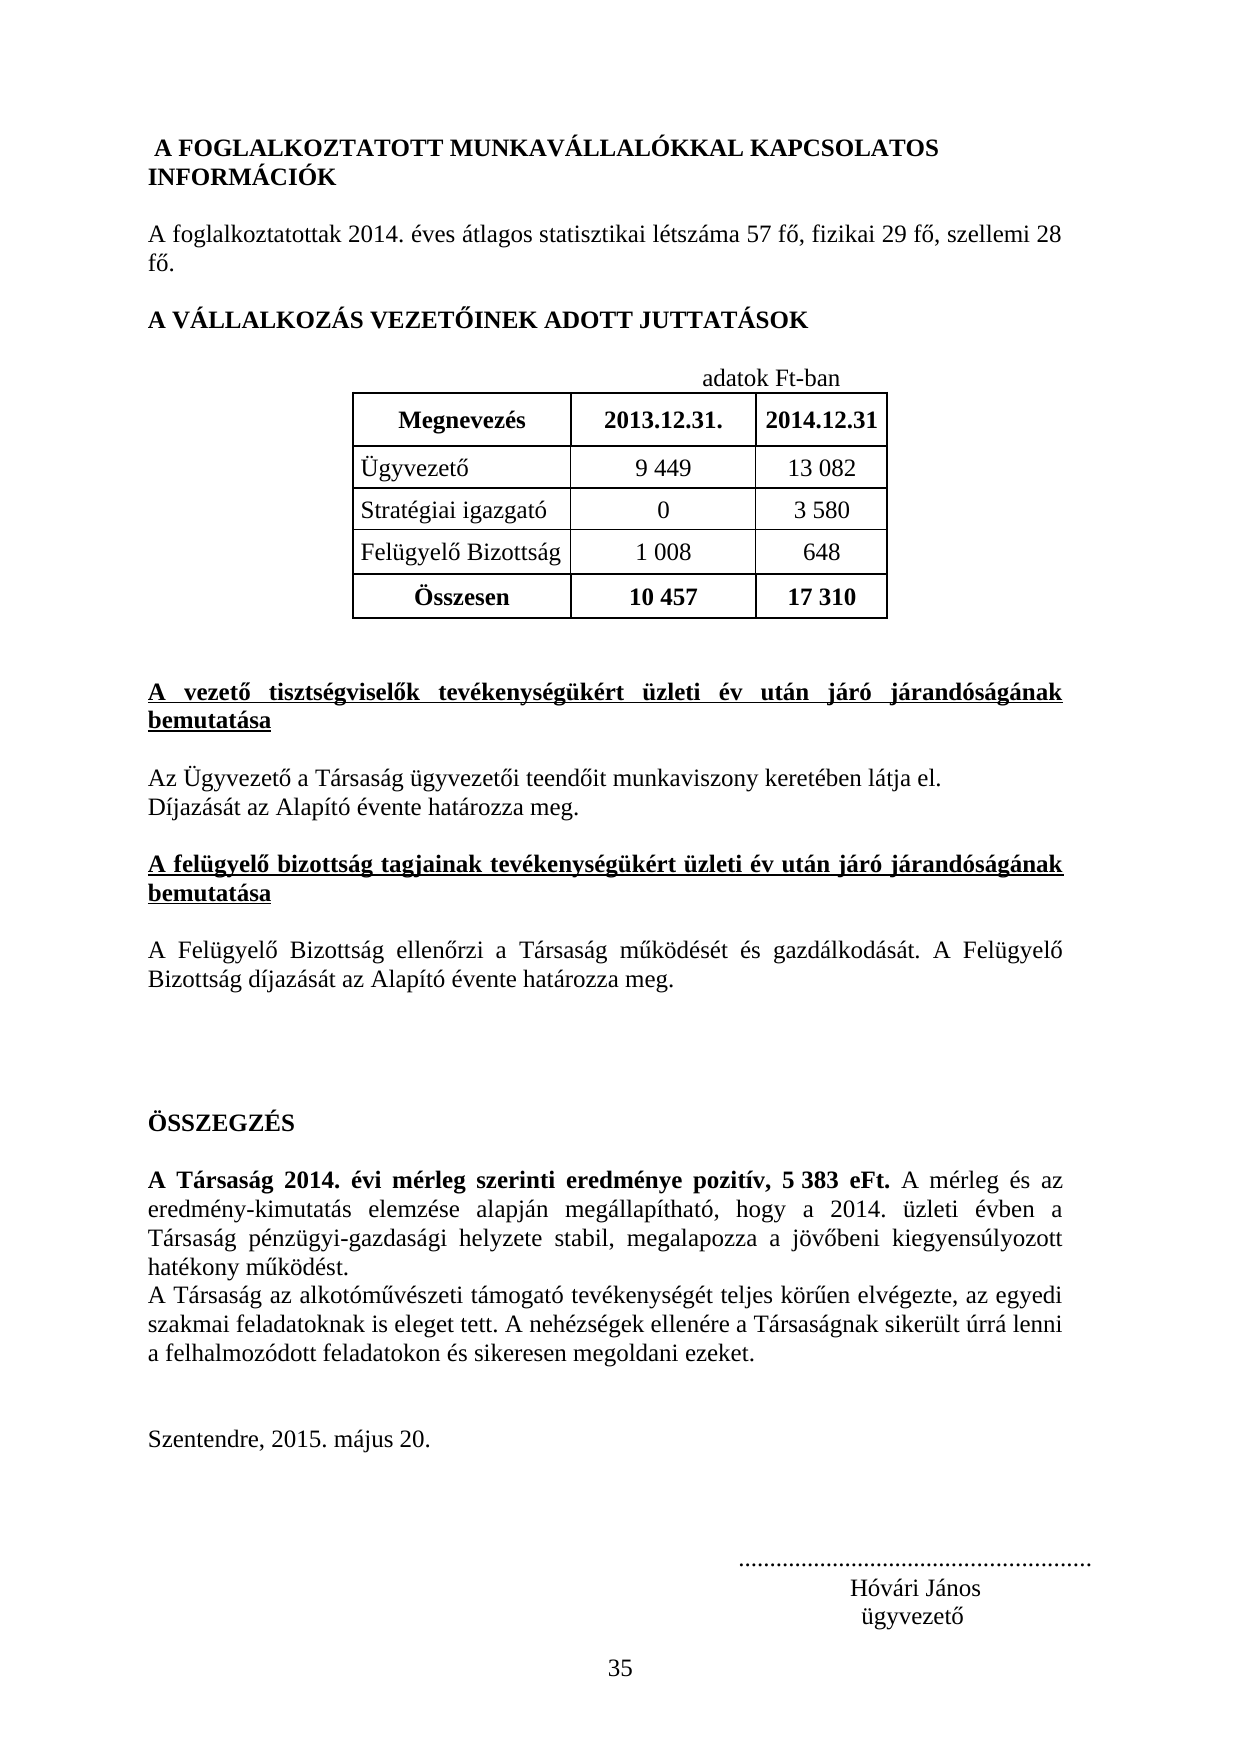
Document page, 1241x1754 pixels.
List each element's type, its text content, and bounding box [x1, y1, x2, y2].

table_cell 3 580 [756, 489, 886, 529]
text INFORMÁCIÓK [148, 162, 1063, 190]
text Összegzés [148, 1108, 1063, 1137]
text A VÁLLALKOZÁS VEZETŐINEK ADOTT JUTTATÁSOK [148, 305, 1063, 334]
table_cell 10 457 [572, 575, 755, 617]
table_cell Felügyelő Bizottság [354, 530, 570, 573]
table_header 2013.12.31. [572, 394, 755, 445]
text A vezető tisztségviselők tevékenységükért üzleti év után járó járandóságának bemutatása [148, 677, 1063, 702]
text A felügyelő bizottság tagjainak tevékenységükért üzleti év után járó járandóságának bemutatása [148, 876, 1063, 907]
table_cell 1 008 [571, 530, 755, 573]
table_cell 0 [571, 489, 755, 529]
text A vezető tisztségviselők tevékenységükért üzleti év után járó járandóságának bemutatása [148, 703, 1063, 734]
table_cell Összesen [354, 575, 570, 617]
table_cell 17 310 [757, 575, 886, 617]
text Szentendre, 2015. május 20. [148, 1424, 1063, 1453]
table_header 2014.12.31 [757, 394, 886, 445]
table_cell 13 082 [756, 447, 886, 487]
text Díjazását az Alapító évente határozza meg. [148, 792, 1063, 820]
table_cell 648 [756, 530, 886, 573]
table_cell Ügyvezető [354, 447, 570, 487]
text Hóvári János [148, 1573, 1093, 1601]
text A Társaság 2014. évi mérleg szerinti eredménye pozitív, 5 383 eFt. A mérleg és az eredmény-kimutatás elemzése alapján megállapítható, hogy a 2014. üzleti évben a Társaság pénzügyi-gazdasági helyzete stabil, megalapozza a jövőbeni kiegyensúlyozott hatékony működést. [148, 1165, 1063, 1280]
table_header Megnevezés [354, 394, 570, 445]
text A FOGLALKOZTATOTT MUNKAVÁLLALÓKKAL KAPCSOLATOS [148, 133, 1063, 162]
text A Társaság az alkotóművészeti támogató tevékenységét teljes körűen elvégezte, az egyedi szakmai feladatoknak is eleget tett. A nehézségek ellenére a Társaságnak sikerült úrrá lenni a felhalmozódott feladatokon és sikeresen megoldani ezeket. [148, 1280, 1063, 1367]
text A felügyelő bizottság tagjainak tevékenységükért üzleti év után járó járandóságának bemutatása [148, 849, 1063, 874]
table_cell 9 449 [571, 447, 755, 487]
text ügyvezető [148, 1601, 1093, 1630]
table_cell Stratégiai igazgató [354, 489, 570, 529]
text A Felügyelő Bizottság ellenőrzi a Társaság működését és gazdálkodását. A Felügyelő Bizottság díjazását az Alapító évente határozza meg. [148, 935, 1063, 993]
text adatok Ft-ban [148, 363, 1063, 392]
text Az Ügyvezető a Társaság ügyvezetői teendőit munkaviszony keretében látja el. [148, 763, 1063, 792]
text A foglalkoztatottak 2014. éves átlagos statisztikai létszáma 57 fő, fizikai 29 fő, szellemi 28 fő. [148, 219, 1063, 277]
